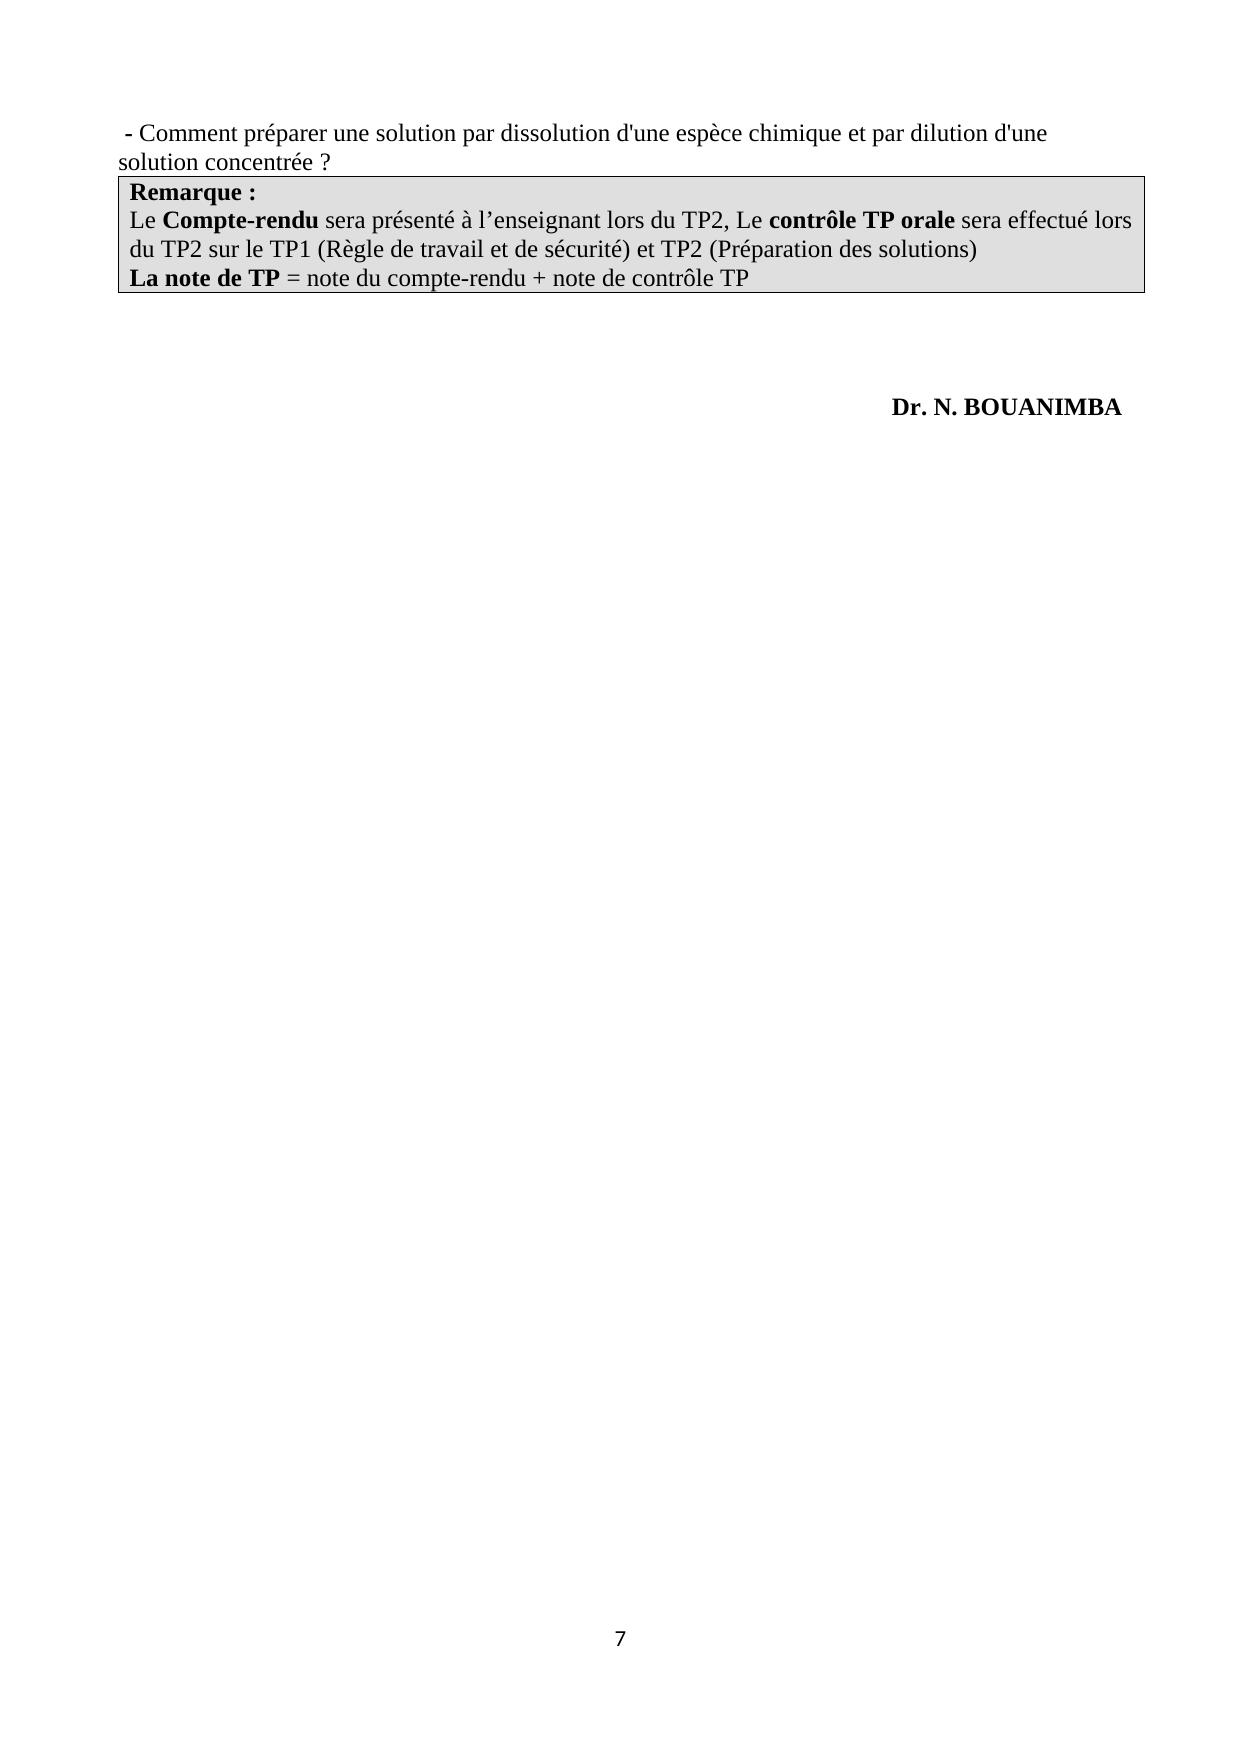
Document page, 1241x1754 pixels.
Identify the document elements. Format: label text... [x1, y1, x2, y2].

table_header Remarque : Le Compte-rendu sera présenté à l’enseignant lors du TP2, Le contrôle TP orale sera effectué lors du TP2 sur le TP1 (Règle de travail et de sécurité) et TP2 (Préparation des solutions) La note de TP = note du compte-rendu + note de contrôle TP [119, 177, 1144, 292]
text - Comment préparer une solution par dissolution d'une espèce chimique et par dilution d'une solution concentrée ? [118, 118, 1122, 176]
text Dr. N. BOUANIMBA [118, 392, 1122, 421]
